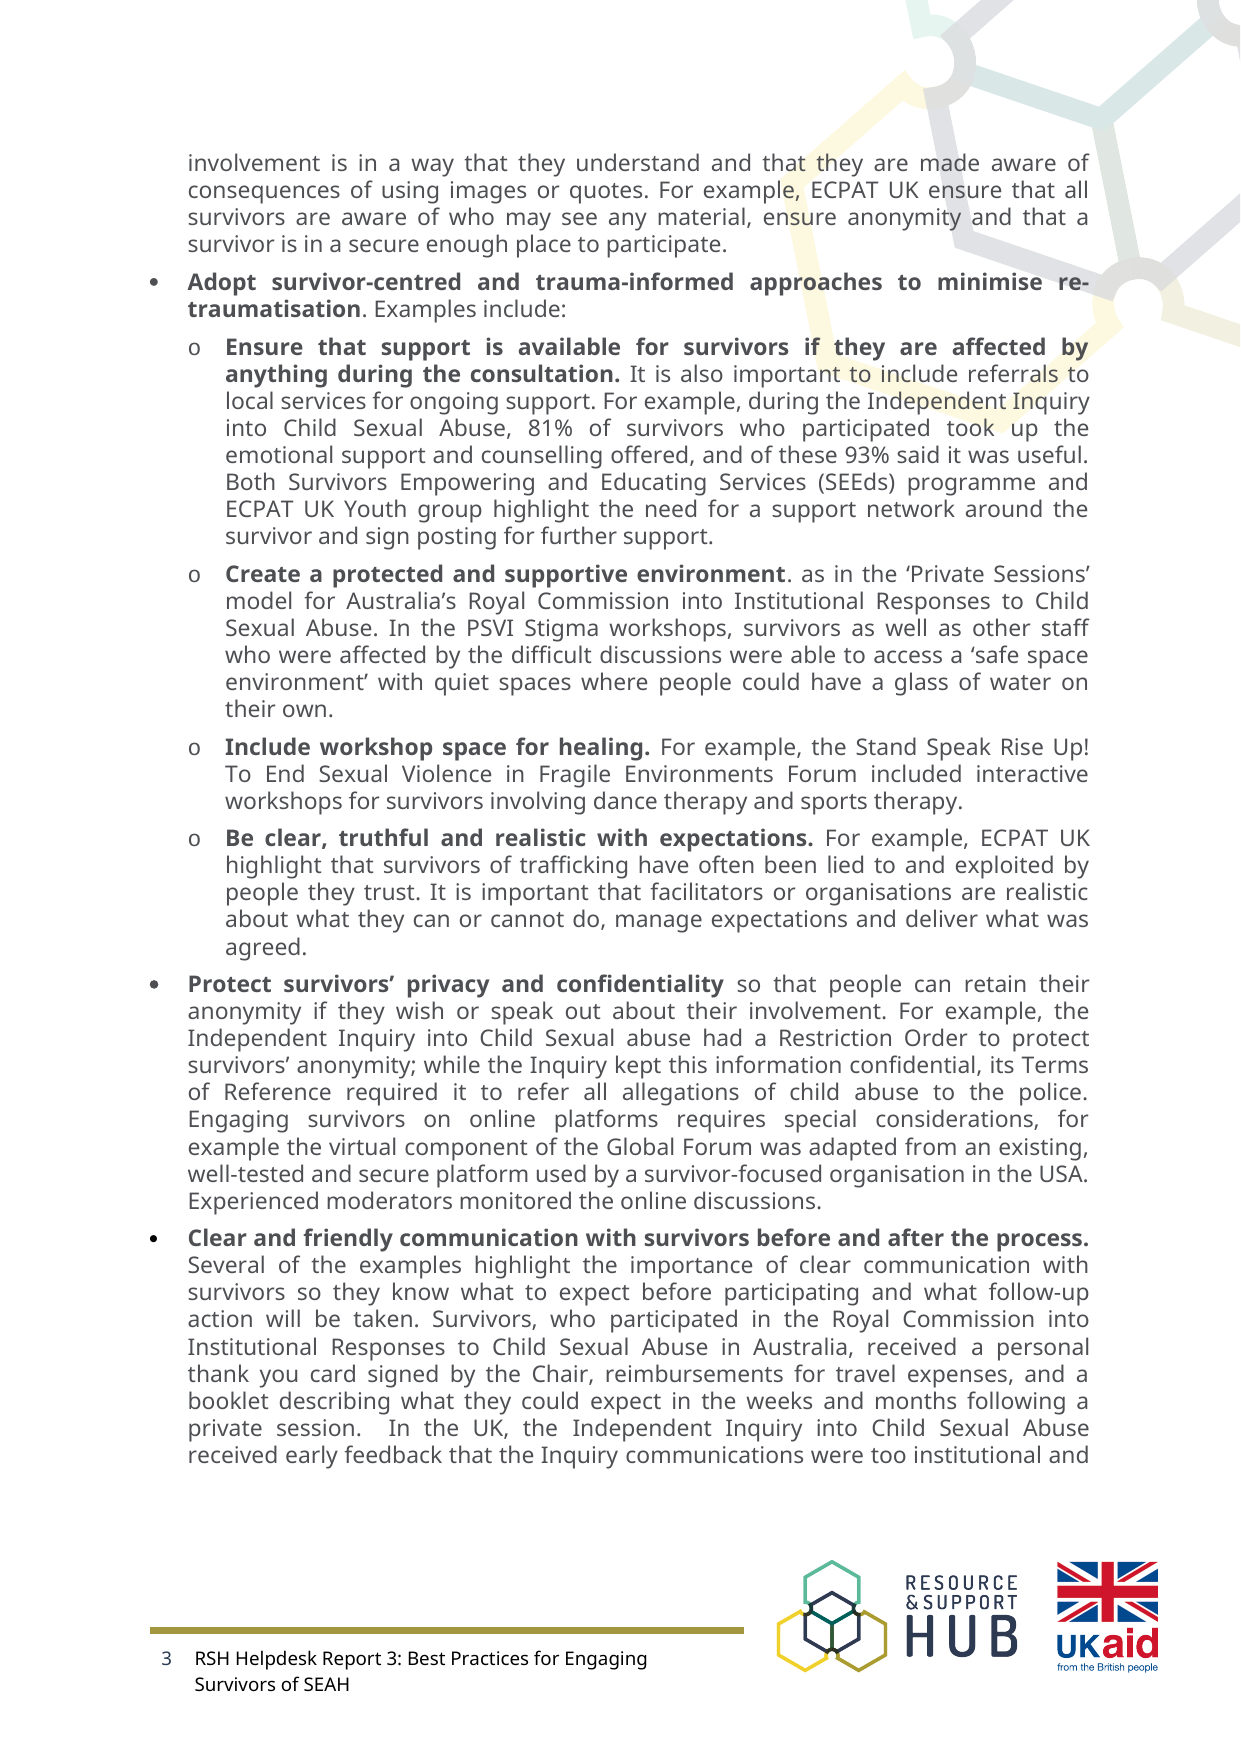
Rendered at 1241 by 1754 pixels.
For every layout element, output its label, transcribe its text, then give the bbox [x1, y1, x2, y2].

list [150, 1225, 1090, 1469]
picture [0, 0, 1241, 1753]
list Create a protected and supportive environment. as in the ‘Private Sessions’ model for Australia’s Royal Commission into Institutional Responses to Child Sexual Abuse. In the PSVI Stigma workshops, survivors as well as other staff who were affected by the difficult discussions were able to access a ‘safe space environment’ with quiet spaces where people could have a glass of water on their own. [187, 560, 1090, 723]
list Include workshop space for healing. For example, the Stand Speak Rise Up! To End Sexual Violence in Fragile Environments Forum included interactive workshops for survivors involving dance therapy and sports therapy. [187, 733, 1090, 814]
list Ensure that support is available for survivors if they are affected by anything during the consultation. It is also important to include referrals to local services for ongoing support. For example, during the Independent Inquiry into Child Sexual Abuse, 81% of survivors who participated took up the emotional support and counselling offered, and of these 93% said it was useful. Both Survivors Empowering and Educating Services (SEEds) programme and ECPAT UK Youth group highlight the need for a support network around the survivor and sign posting for further support. [187, 333, 1090, 550]
list Be clear, truthful and realistic with expectations. For example, ECPAT UK highlight that survivors of trafficking have often been lied to and exploited by people they trust. It is important that facilitators or organisations are realistic about what they can or cannot do, manage expectations and deliver what was agreed. [187, 825, 1090, 960]
list Adopt survivor-centred and trauma-informed approaches to minimise re-traumatisation. Examples include: [150, 269, 1090, 323]
list Protect survivors’ privacy and confidentiality so that people can retain their anonymity if they wish or speak out about their involvement. For example, the Independent Inquiry into Child Sexual abuse had a Restriction Order to protect survivors’ anonymity; while the Inquiry kept this information confidential, its Terms of Reference required it to refer all allegations of child abuse to the police. Engaging survivors on online platforms requires special considerations, for example the virtual component of the Global Forum was adapted from an existing, well-tested and secure platform used by a survivor-focused organisation in the USA. Experienced moderators monitored the online discussions. [150, 971, 1090, 1214]
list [150, 150, 1090, 258]
